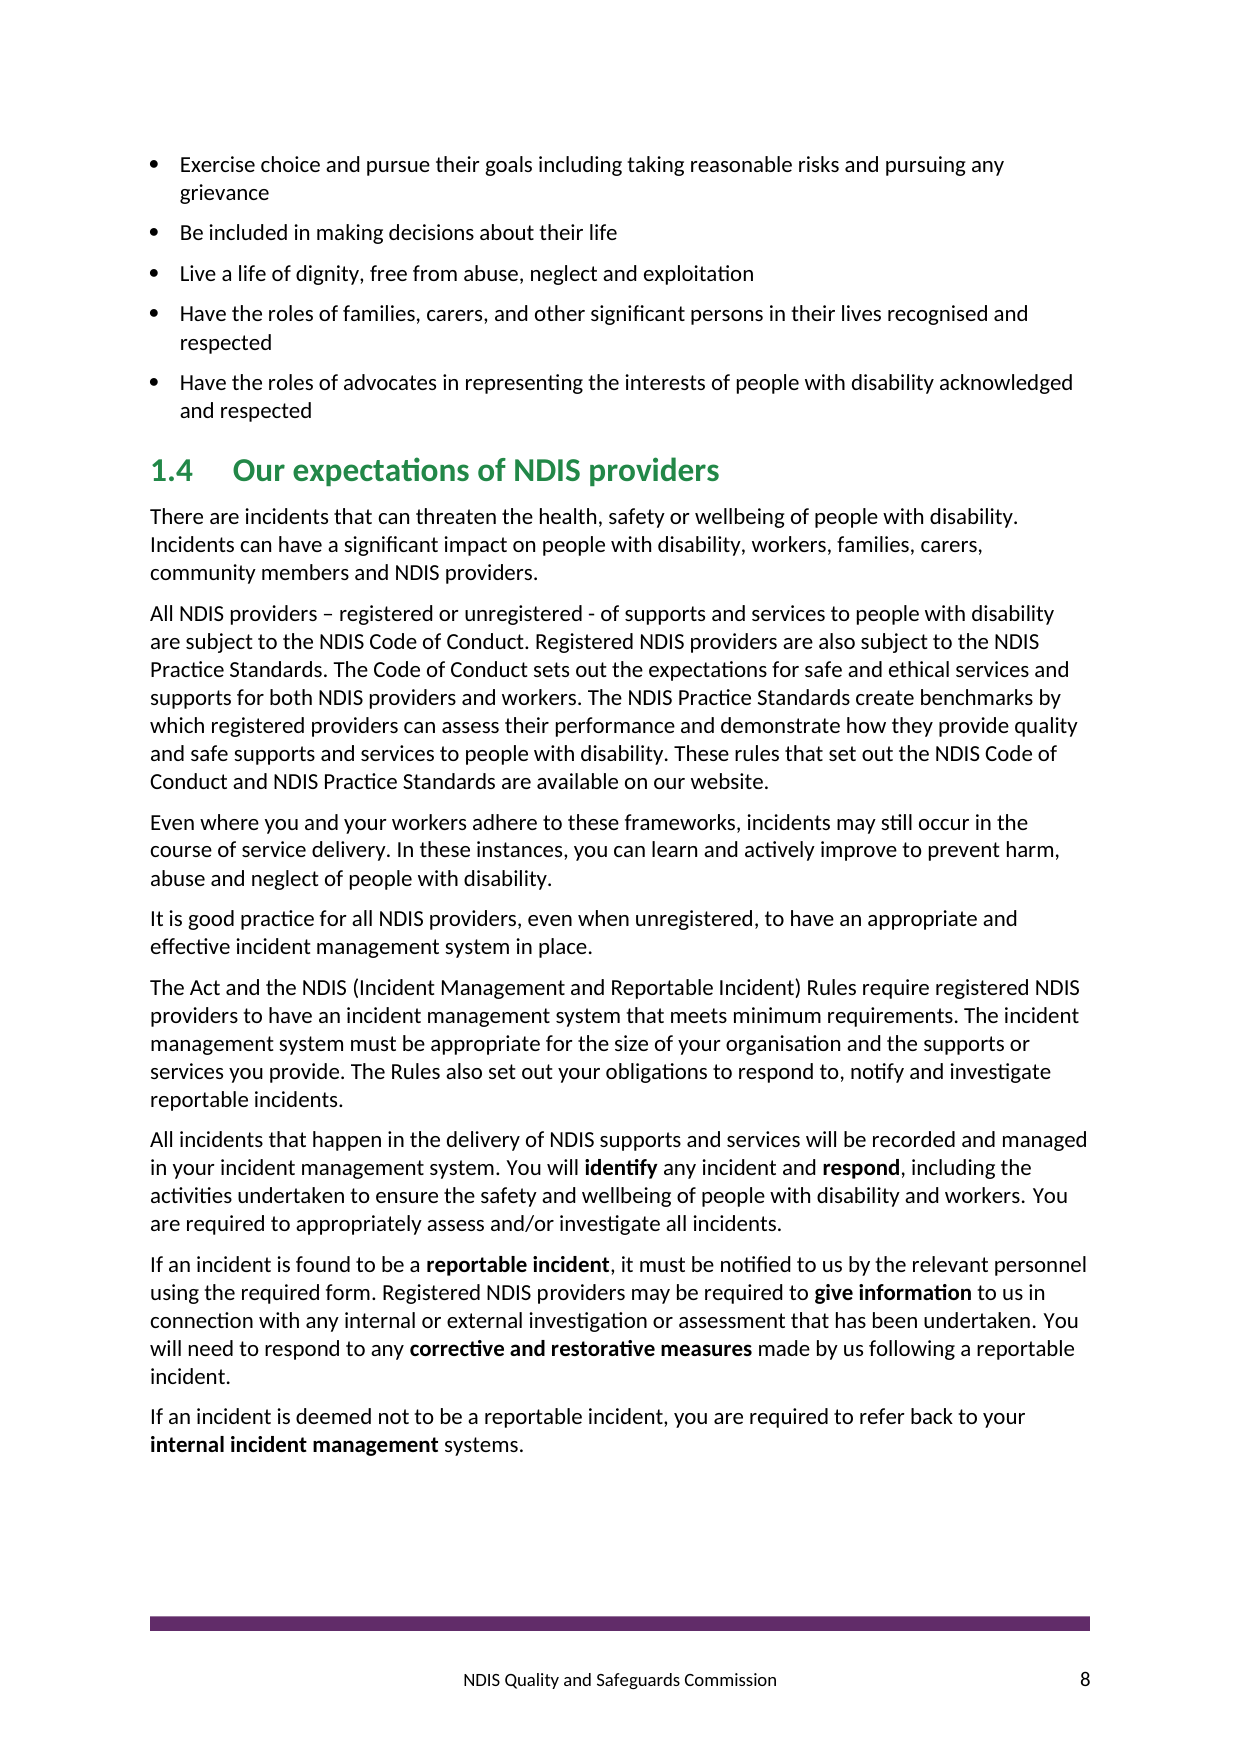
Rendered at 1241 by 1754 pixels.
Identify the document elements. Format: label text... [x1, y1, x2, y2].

text The Act and the NDIS (Incident Management and Reportable Incident) Rules require registered NDIS providers to have an incident management system that meets minimum requirements. The incident management system must be appropriate for the size of your organisation and the supports or services you provide. The Rules also set out your obligations to respond to, notify and investigate reportable incidents. [150, 973, 1090, 1113]
text Live a life of dignity, free from abuse, neglect and exploitation [150, 259, 1090, 287]
text Be included in making decisions about their life [150, 218, 1090, 247]
text All incidents that happen in the delivery of NDIS supports and services will be recorded and managed in your incident management system. You will identify any incident and respond, including the activities undertaken to ensure the safety and wellbeing of people with disability and workers. You are required to appropriately assess and/or investigate all incidents. [150, 1125, 1090, 1237]
text All NDIS providers – registered or unregistered - of supports and services to people with disability are subject to the NDIS Code of Conduct. Registered NDIS providers are also subject to the NDIS Practice Standards. The Code of Conduct sets out the expectations for safe and ethical services and supports for both NDIS providers and workers. The NDIS Practice Standards create benchmarks by which registered providers can assess their performance and demonstrate how they provide quality and safe supports and services to people with disability. These rules that set out the NDIS Code of Conduct and NDIS Practice Standards are available on our website. [150, 599, 1090, 795]
text It is good practice for all NDIS providers, even when unregistered, to have an appropriate and effective incident management system in place. [150, 904, 1090, 960]
text If an incident is deemed not to be a reportable incident, you are required to refer back to your internal incident management systems. [150, 1402, 1090, 1458]
text There are incidents that can threaten the health, safety or wellbeing of people with disability. Incidents can have a significant impact on people with disability, workers, families, carers, community members and NDIS providers. [150, 502, 1090, 586]
text Have the roles of families, carers, and other significant persons in their lives recognised and respected [150, 299, 1090, 356]
subtitle Our expectations of NDIS providers [150, 449, 1090, 490]
text Even where you and your workers adhere to these frameworks, incidents may still occur in the course of service delivery. In these instances, you can learn and actively improve to prevent harm, abuse and neglect of people with disability. [150, 808, 1090, 892]
text Have the roles of advocates in representing the interests of people with disability acknowledged and respected [150, 368, 1090, 424]
text Exercise choice and pursue their goals including taking reasonable risks and pursuing any grievance [150, 150, 1090, 206]
text If an incident is found to be a reportable incident, it must be notified to us by the relevant personnel using the required form. Registered NDIS providers may be required to give information to us in connection with any internal or external investigation or assessment that has been undertaken. You will need to respond to any corrective and restorative measures made by us following a reportable incident. [150, 1250, 1090, 1390]
